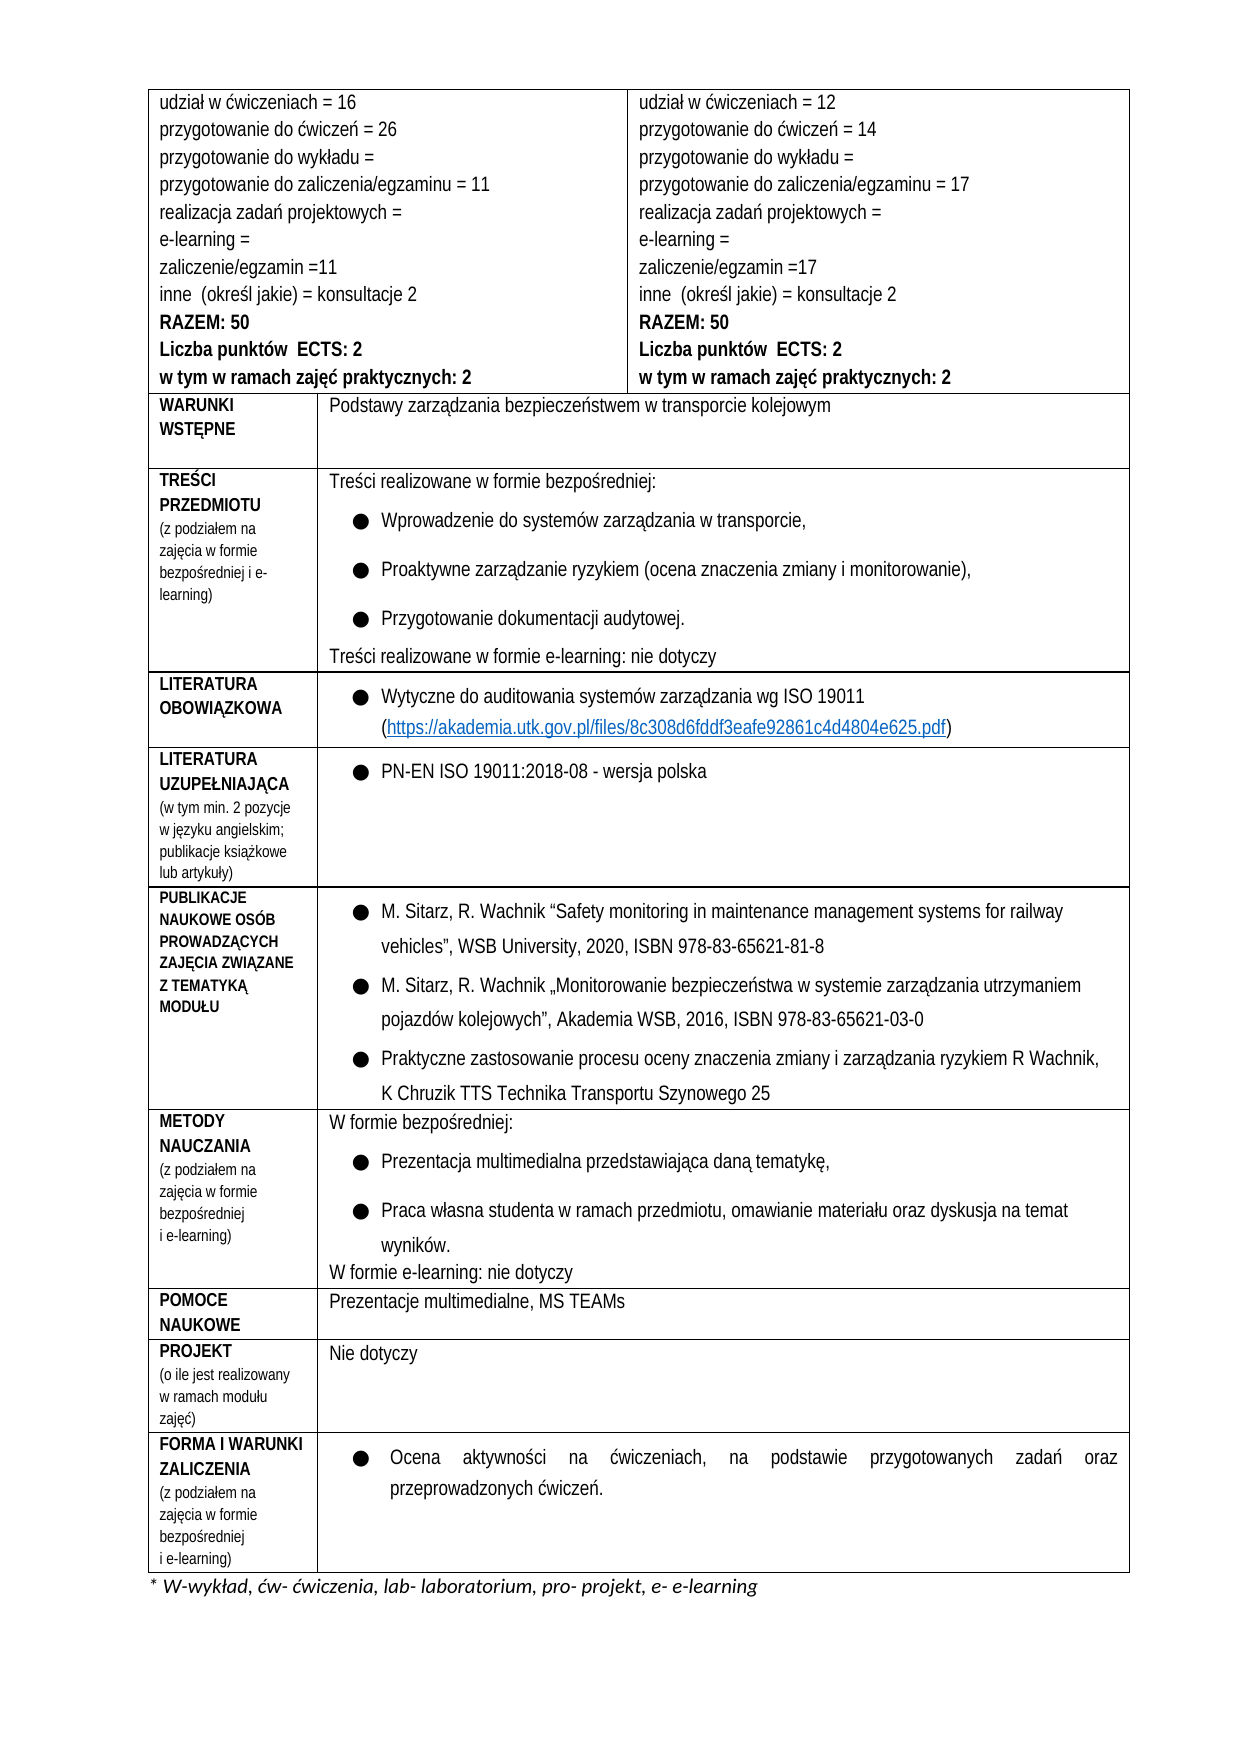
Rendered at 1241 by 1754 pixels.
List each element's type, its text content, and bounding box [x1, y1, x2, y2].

table_cell W formie bezpośredniej: Prezentacja multimedialna przedstawiająca daną tematykę, Praca własna studenta w ramach przedmiotu, omawianie materiału oraz dyskusja na temat wyników. W formie e-learning: nie dotyczy [318, 1110, 1129, 1288]
table_cell PROJEKT (o ile jest realizowany w ramach modułu zajęć) [149, 1340, 317, 1432]
table_cell M. Sitarz, R. Wachnik “Safety monitoring in maintenance management systems for railway vehicles”, WSB University, 2020, ISBN 978-83-65621-81-8 M. Sitarz, R. Wachnik „Monitorowanie bezpieczeństwa w systemie zarządzania utrzymaniem pojazdów kolejowych”, Akademia WSB, 2016, ISBN 978-83-65621-03-0 Praktyczne zastosowanie procesu oceny znaczenia zmiany i zarządzania ryzykiem R Wachnik, K Chruzik TTS Technika Transportu Szynowego 25 [318, 888, 1129, 1109]
table_cell Nie dotyczy [318, 1340, 1129, 1432]
table_cell WARUNKI WSTĘPNE [149, 394, 317, 468]
table_cell Wytyczne do auditowania systemów zarządzania wg ISO 19011 (https://akademia.utk.gov.pl/files/8c308d6fddf3eafe92861c4d4804e625.pdf) [318, 673, 1129, 747]
text * W-wykład, ćw- ćwiczenia, lab- laboratorium, pro- projekt, e- e-learning [148, 1573, 1093, 1598]
table_cell POMOCE NAUKOWE [149, 1289, 317, 1339]
table_cell Ocena aktywności na ćwiczeniach, na podstawie przygotowanych zadań oraz przeprowadzonych ćwiczeń. [318, 1433, 1129, 1572]
table_cell Prezentacje multimedialne, MS TEAMs [318, 1289, 1129, 1339]
table_cell FORMA I WARUNKI ZALICZENIA (z podziałem na zajęcia w formie bezpośredniej i e-learning) [149, 1433, 317, 1572]
table_cell PN-EN ISO 19011:2018-08 - wersja polska [318, 748, 1129, 886]
table_cell LITERATURA OBOWIĄZKOWA [149, 673, 317, 747]
table_cell Treści realizowane w formie bezpośredniej: Wprowadzenie do systemów zarządzania w transporcie, Proaktywne zarządzanie ryzykiem (ocena znaczenia zmiany i monitorowanie), Przygotowanie dokumentacji audytowej. Treści realizowane w formie e-learning: nie dotyczy [318, 469, 1129, 671]
table_cell PUBLIKACJE NAUKOWE OSÓB PROWADZĄCYCH ZAJĘCIA ZWIĄZANE Z TEMATYKĄ MODUŁU [149, 888, 317, 1109]
table_cell TREŚCI PRZEDMIOTU (z podziałem na zajęcia w formie bezpośredniej i e-learning) [149, 469, 317, 671]
table_cell METODY NAUCZANIA (z podziałem na zajęcia w formie bezpośredniej i e-learning) [149, 1110, 317, 1288]
table_cell Podstawy zarządzania bezpieczeństwem w transporcie kolejowym [318, 394, 1129, 468]
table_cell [628, 90, 1129, 392]
table_cell LITERATURA UZUPEŁNIAJĄCA (w tym min. 2 pozycje w języku angielskim; publikacje książkowe lub artykuły) [149, 748, 317, 886]
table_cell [149, 90, 627, 392]
